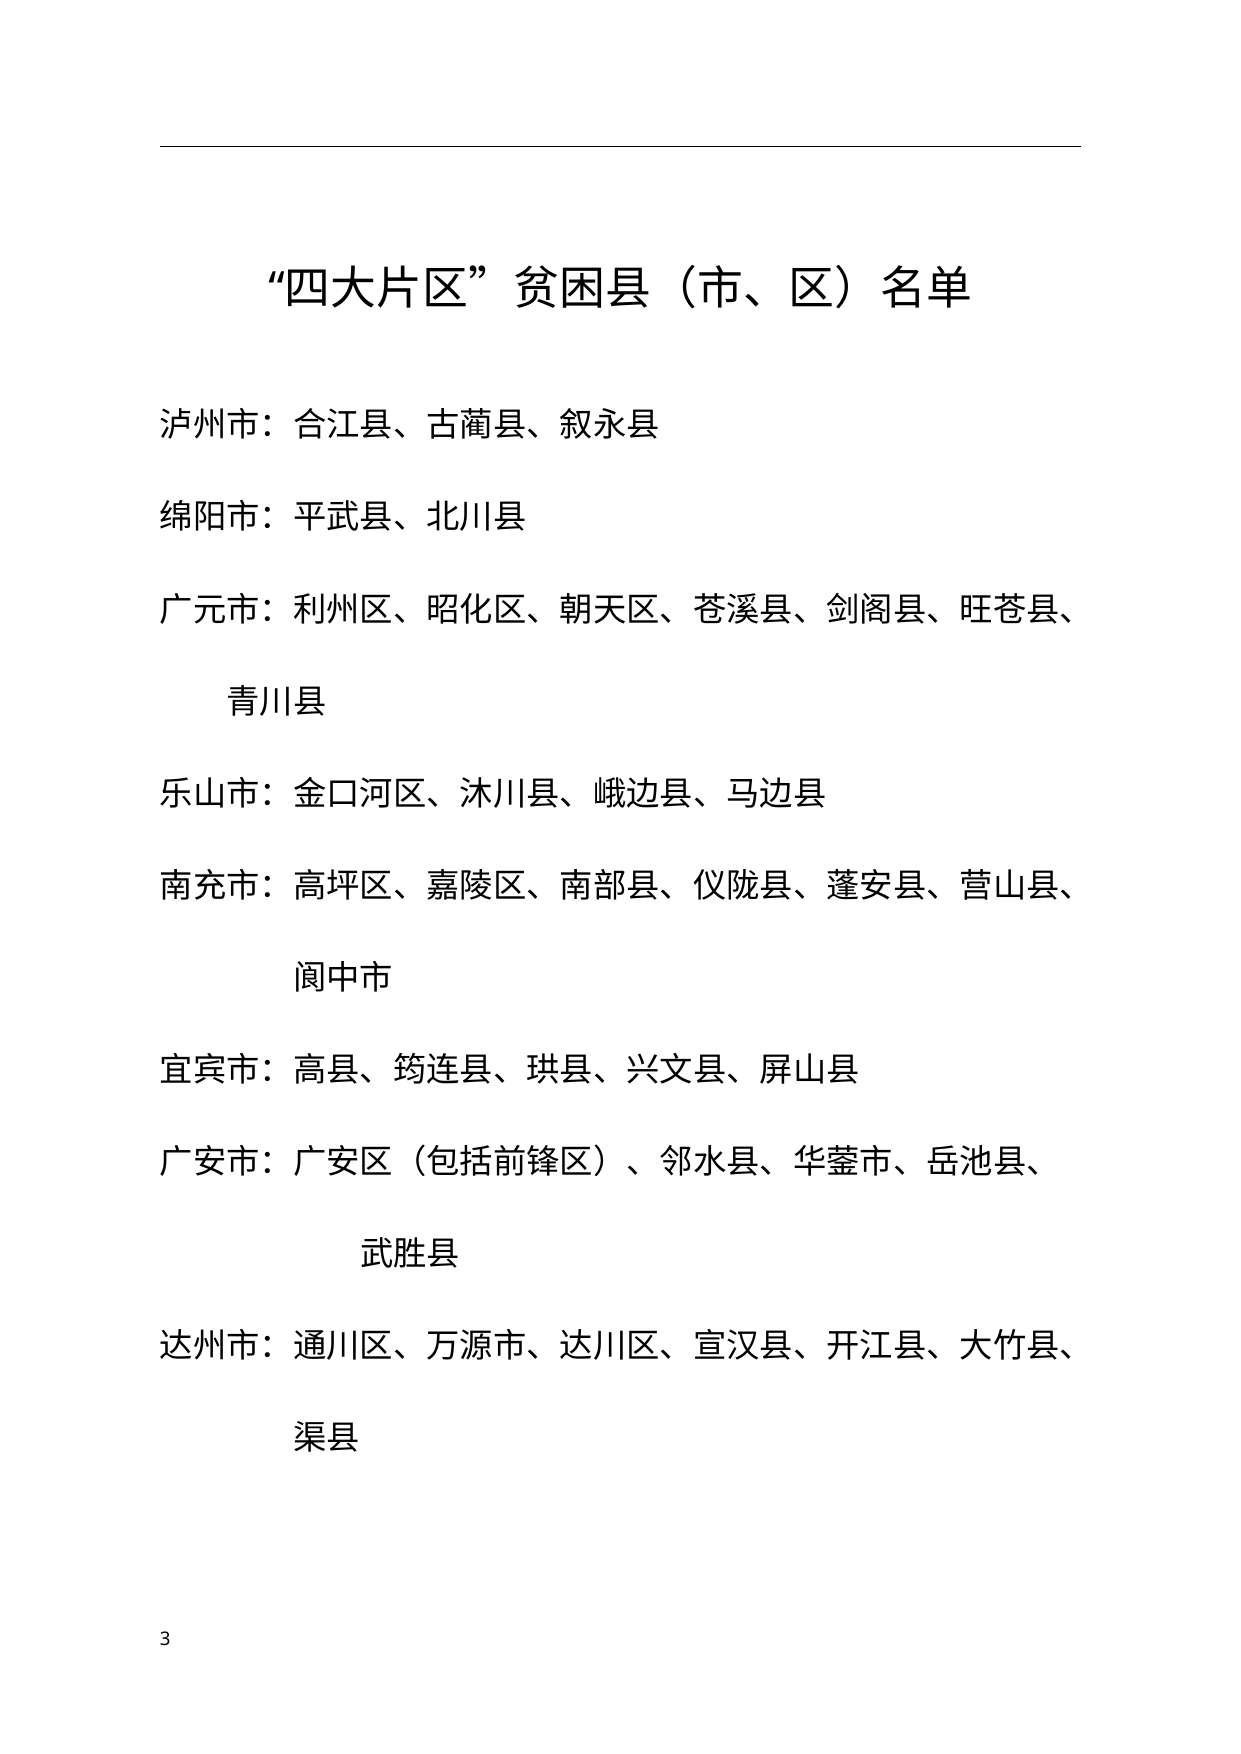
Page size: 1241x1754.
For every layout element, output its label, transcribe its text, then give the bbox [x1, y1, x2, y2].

text 宜宾市：高县、筠连县、珙县、兴文县、屏山县 [159, 1021, 1105, 1113]
text 武胜县 [360, 1205, 1081, 1297]
text 泸州市：合江县、古蔺县、叙永县 [159, 376, 1105, 468]
text 南充市：高坪区、嘉陵区、南部县、仪陇县、蓬安县、营山县、阆中市 [159, 837, 1081, 1021]
text 广元市：利州区、昭化区、朝天区、苍溪县、剑阁县、旺苍县、 [159, 561, 1162, 653]
text “四大片区”贫困县（市、区）名单 [159, 238, 1081, 330]
text 广安市：广安区（包括前锋区）、邻水县、华蓥市、岳池县、 [159, 1113, 1081, 1205]
text 乐山市：金口河区、沐川县、峨边县、马边县 [159, 745, 1081, 837]
text 达州市：通川区、万源市、达川区、宣汉县、开江县、大竹县、渠县 [159, 1297, 1081, 1481]
text 青川县 [159, 653, 1162, 745]
text 绵阳市：平武县、北川县 [159, 468, 1081, 561]
